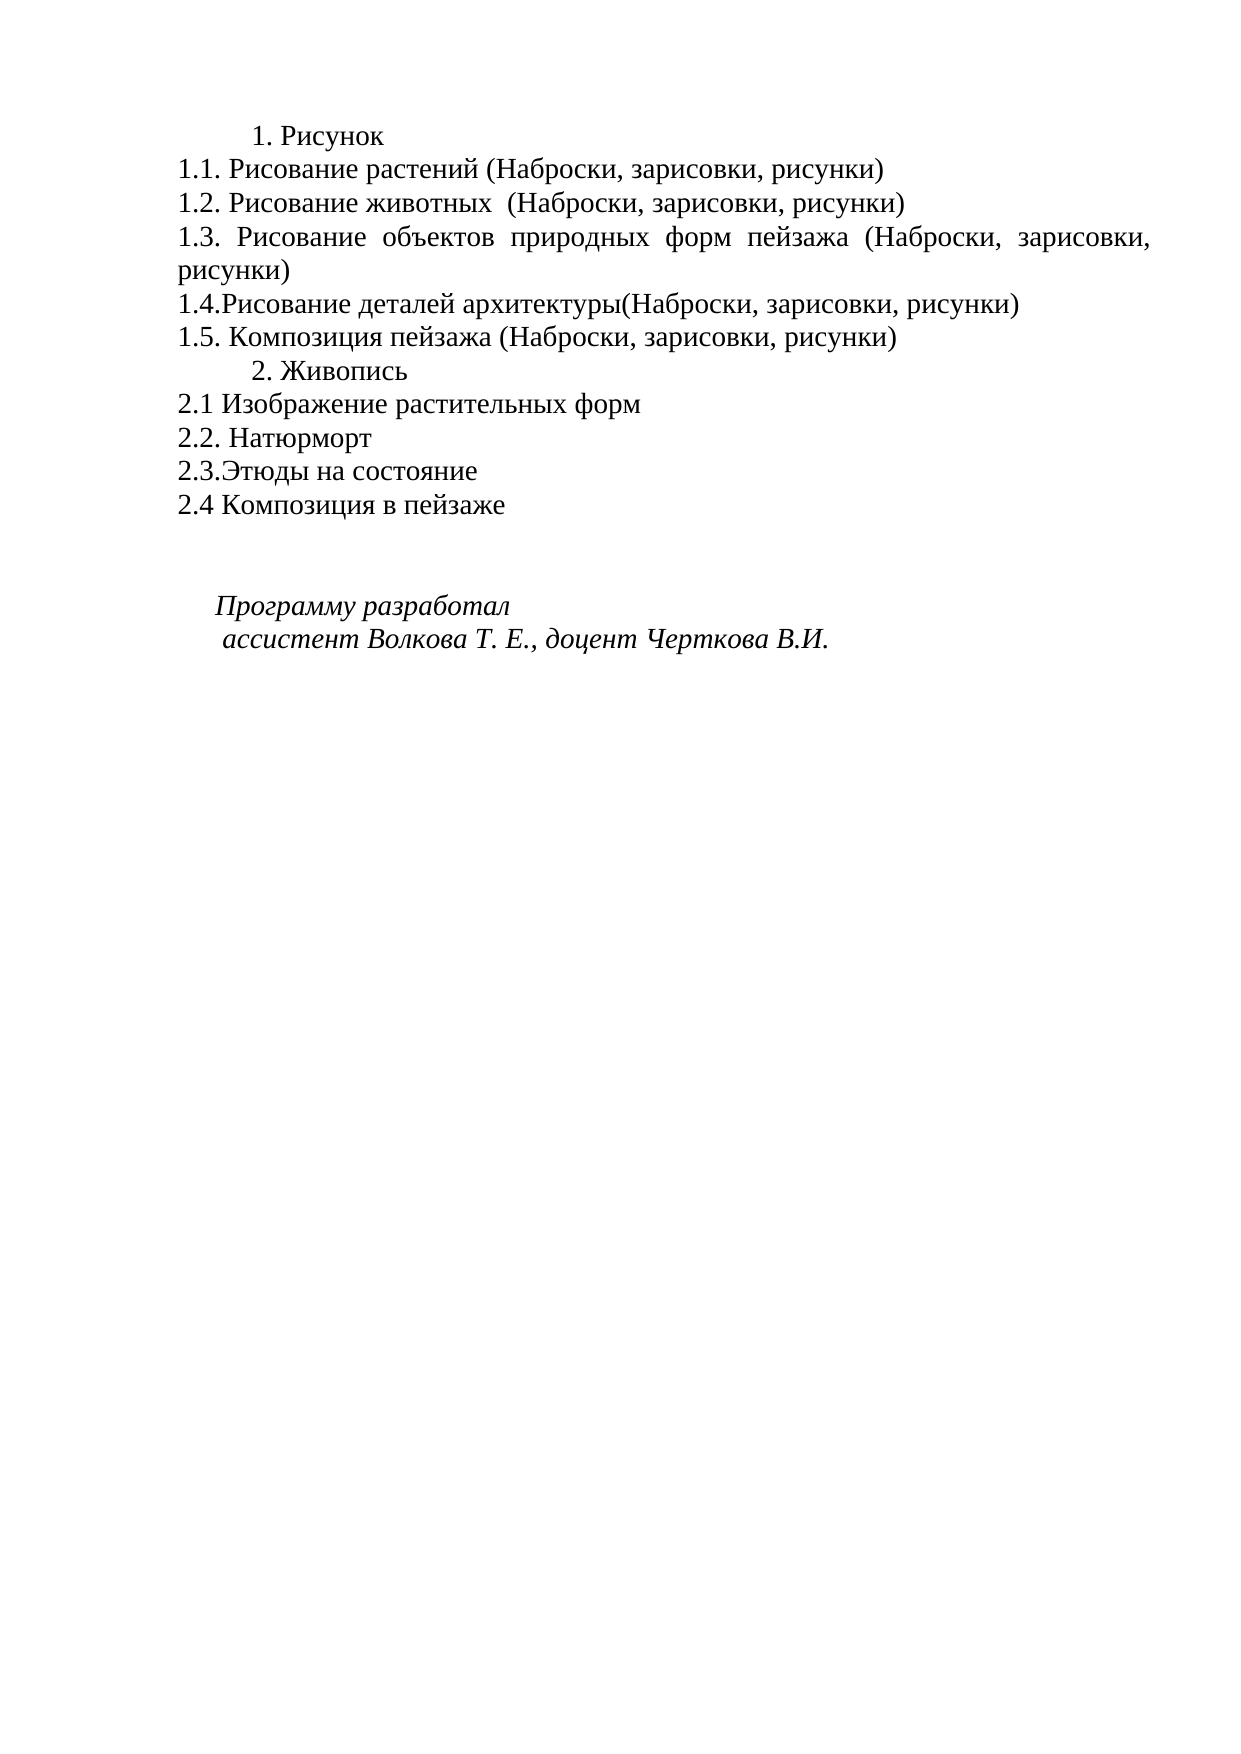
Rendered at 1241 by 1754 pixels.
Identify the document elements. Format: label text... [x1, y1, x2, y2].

text 1.5. Композиция пейзажа (Наброски, зарисовки, рисунки) [177, 319, 1152, 353]
text 2.4 Композиция в пейзаже [177, 487, 1152, 521]
text 1.4.Рисование деталей архитектуры(Наброски, зарисовки, рисунки) [177, 286, 1152, 319]
text 2.2. Натюрморт [177, 420, 1152, 453]
text 1.2. Рисование животных (Наброски, зарисовки, рисунки) [177, 185, 1152, 219]
text 2. Живопись [177, 353, 1152, 386]
text 2.3.Этюды на состояние [177, 453, 1152, 487]
text 1. Рисунок [177, 118, 1152, 152]
text Программу разработал [215, 588, 1115, 621]
text 1.1. Рисование растений (Наброски, зарисовки, рисунки) [177, 152, 1152, 185]
text ассистент Волкова Т. Е., доцент Черткова В.И. [215, 621, 1115, 655]
text 1.3. Рисование объектов природных форм пейзажа (Наброски, зарисовки, рисунки) [177, 219, 1152, 286]
text 2.1 Изображение растительных форм [177, 386, 1152, 420]
